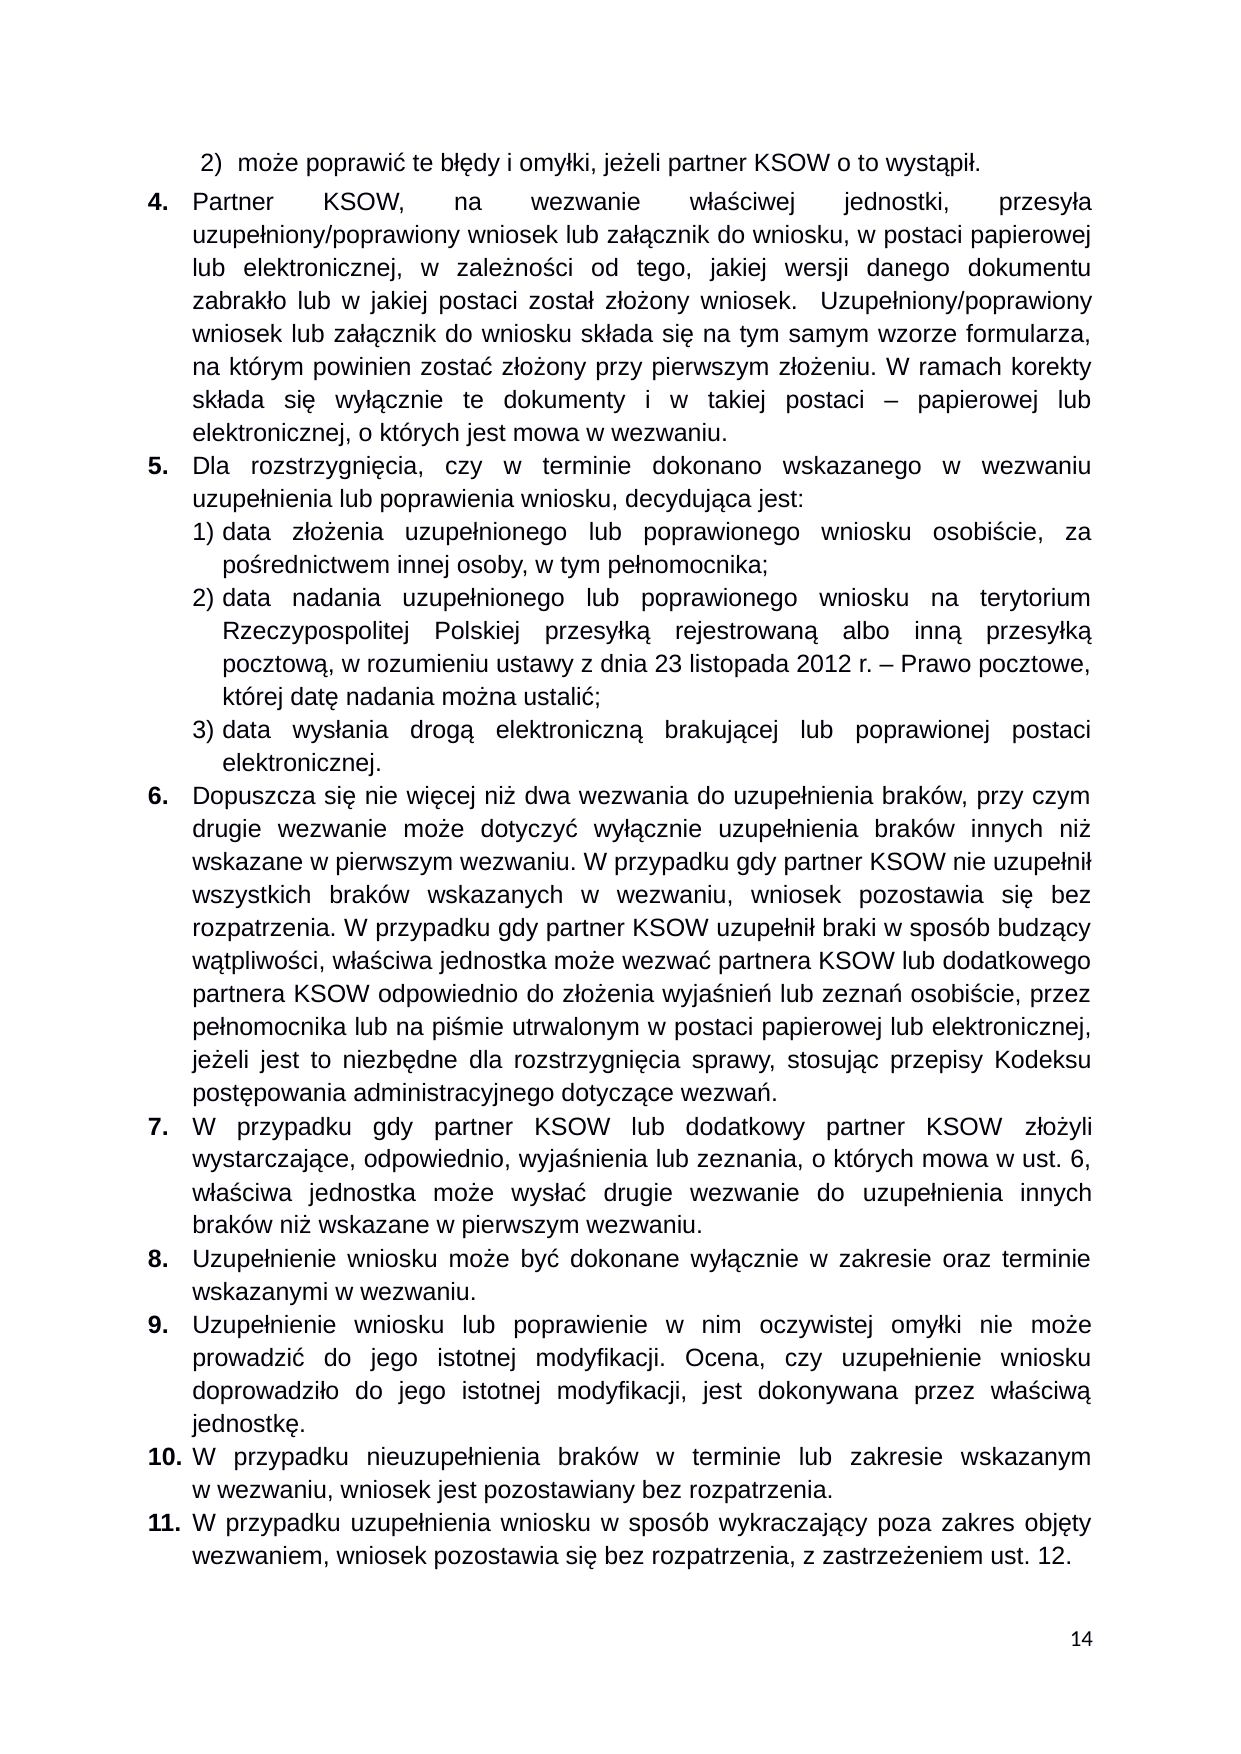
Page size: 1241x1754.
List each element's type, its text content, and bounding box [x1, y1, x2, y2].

list Dla rozstrzygnięcia, czy w terminie dokonano wskazanego w wezwaniu uzupełnienia lub poprawienia wniosku, decydująca jest: [148, 451, 1093, 513]
list data wysłania drogą elektroniczną brakującej lub poprawionej postaci elektronicznej. [192, 715, 1093, 777]
list Partner KSOW, na wezwanie właściwej jednostki, przesyła uzupełniony/poprawiony wniosek lub załącznik do wniosku, w postaci papierowej lub elektronicznej, w zależności od tego, jakiej wersji danego dokumentu zabrakło lub w jakiej postaci został złożony wniosek. Uzupełniony/poprawiony wniosek lub załącznik do wniosku składa się na tym samym wzorze formularza, na którym powinien zostać złożony przy pierwszym złożeniu. W ramach korekty składa się wyłącznie te dokumenty i w takiej postaci – papierowej lub elektronicznej, o których jest mowa w wezwaniu. [148, 187, 1093, 447]
list Uzupełnienie wniosku lub poprawienie w nim oczywistej omyłki nie może prowadzić do jego istotnej modyfikacji. Ocena, czy uzupełnienie wniosku doprowadziło do jego istotnej modyfikacji, jest dokonywana przez właściwą jednostkę. [148, 1309, 1093, 1437]
list W przypadku uzupełnienia wniosku w sposób wykraczający poza zakres objęty wezwaniem, wniosek pozostawia się bez rozpatrzenia, z zastrzeżeniem ust. 12. [148, 1508, 1093, 1569]
list Uzupełnienie wniosku może być dokonane wyłącznie w zakresie oraz terminie wskazanymi w wezwaniu. [148, 1243, 1093, 1305]
list W przypadku gdy partner KSOW lub dodatkowy partner KSOW złożyli wystarczające, odpowiednio, wyjaśnienia lub zeznania, o których mowa w ust. 6, właściwa jednostka może wysłać drugie wezwanie do uzupełnienia innych braków niż wskazane w pierwszym wezwaniu. [148, 1111, 1093, 1239]
list W przypadku nieuzupełnienia braków w terminie lub zakresie wskazanym w wezwaniu, wniosek jest pozostawiany bez rozpatrzenia. [148, 1442, 1093, 1503]
list może poprawić te błędy i omyłki, jeżeli partner KSOW o to wystąpił. [200, 148, 1093, 176]
list data nadania uzupełnionego lub poprawionego wniosku na terytorium Rzeczypospolitej Polskiej przesyłką rejestrowaną albo inną przesyłką pocztową, w rozumieniu ustawy z dnia 23 listopada 2012 r. – Prawo pocztowe, której datę nadania można ustalić; [192, 583, 1093, 711]
list data złożenia uzupełnionego lub poprawionego wniosku osobiście, za pośrednictwem innej osoby, w tym pełnomocnika; [192, 517, 1093, 579]
list Dopuszcza się nie więcej niż dwa wezwania do uzupełnienia braków, przy czym drugie wezwanie może dotyczyć wyłącznie uzupełnienia braków innych niż wskazane w pierwszym wezwaniu. W przypadku gdy partner KSOW nie uzupełnił wszystkich braków wskazanych w wezwaniu, wniosek pozostawia się bez rozpatrzenia. W przypadku gdy partner KSOW uzupełnił braki w sposób budzący wątpliwości, właściwa jednostka może wezwać partnera KSOW lub dodatkowego partnera KSOW odpowiednio do złożenia wyjaśnień lub zeznań osobiście, przez pełnomocnika lub na piśmie utrwalonym w postaci papierowej lub elektronicznej, jeżeli jest to niezbędne dla rozstrzygnięcia sprawy, stosując przepisy Kodeksu postępowania administracyjnego dotyczące wezwań. [148, 781, 1093, 1107]
